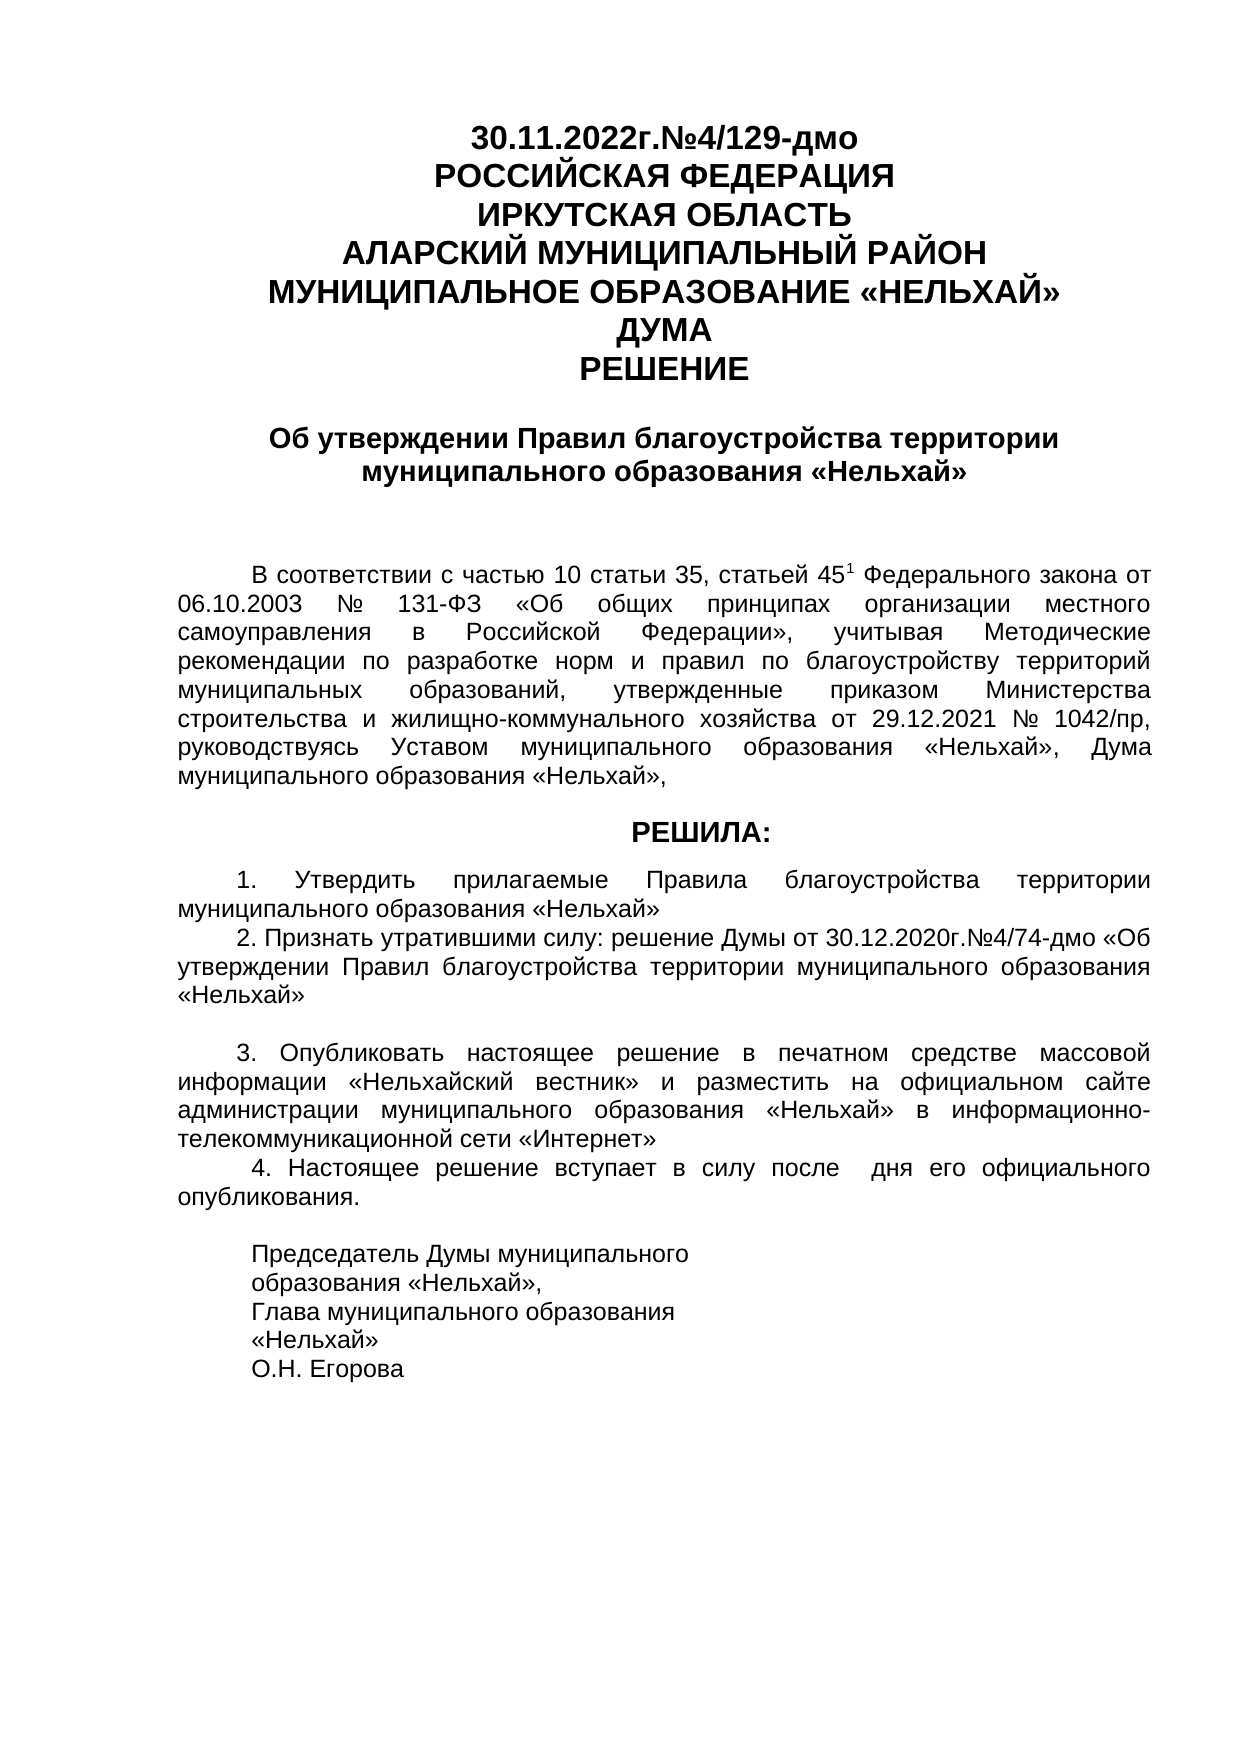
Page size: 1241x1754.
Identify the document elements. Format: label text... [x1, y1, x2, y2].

text АЛАРСКИЙ МУНИЦИПАЛЬНЫЙ РАЙОН [177, 233, 1152, 272]
text МУНИЦИПАЛЬНОЕ ОБРАЗОВАНИЕ «НЕЛЬХАЙ» [177, 272, 1152, 310]
text РОССИЙСКАЯ ФЕДЕРАЦИЯ [177, 157, 1152, 195]
text Глава муниципального образования [177, 1296, 1152, 1325]
text В соответствии с частью 10 статьи 35, статьей 451 Федерального закона от 06.10.2003 № 131-ФЗ «Об общих принципах организации местного самоуправления в Российской Федерации», учитывая Методические рекомендации по разработке норм и правил по благоустройству территорий муниципальных образований, утвержденные приказом Министерства строительства и жилищно-коммунального хозяйства от 29.12.2021 № 1042/пр, руководствуясь Уставом муниципального образования «Нельхай», Дума муниципального образования «Нельхай», [177, 560, 1152, 790]
text ДУМА [177, 310, 1152, 349]
text 1. Утвердить прилагаемые Правила благоустройства территории муниципального образования «Нельхай» [177, 865, 1152, 923]
text «Нельхай» [177, 1325, 1152, 1354]
text 3. Опубликовать настоящее решение в печатном средстве массовой информации «Нельхайский вестник» и разместить на официальном сайте администрации муниципального образования «Нельхай» в информационно-телекоммуникационной сети «Интернет» [177, 1038, 1152, 1153]
text РЕШЕНИЕ [177, 349, 1152, 387]
text 4. Настоящее решение вступает в силу после дня его официального опубликования. [177, 1153, 1152, 1210]
text О.Н. Егорова [177, 1354, 1152, 1383]
text РЕШИЛА: [177, 815, 1152, 848]
text 2. Признать утратившими силу: решение Думы от 30.12.2020г.№4/74-дмо «Об утверждении Правил благоустройства территории муниципального образования «Нельхай» [177, 923, 1152, 1009]
text ИРКУТСКАЯ ОБЛАСТЬ [177, 195, 1152, 233]
text Председатель Думы муниципального [177, 1239, 1152, 1268]
text образования «Нельхай», [177, 1268, 1152, 1296]
text 30.11.2022г.№4/129-дмо [177, 118, 1152, 157]
text Об утверждении Правил благоустройства территории муниципального образования «Нельхай» [177, 421, 1152, 488]
